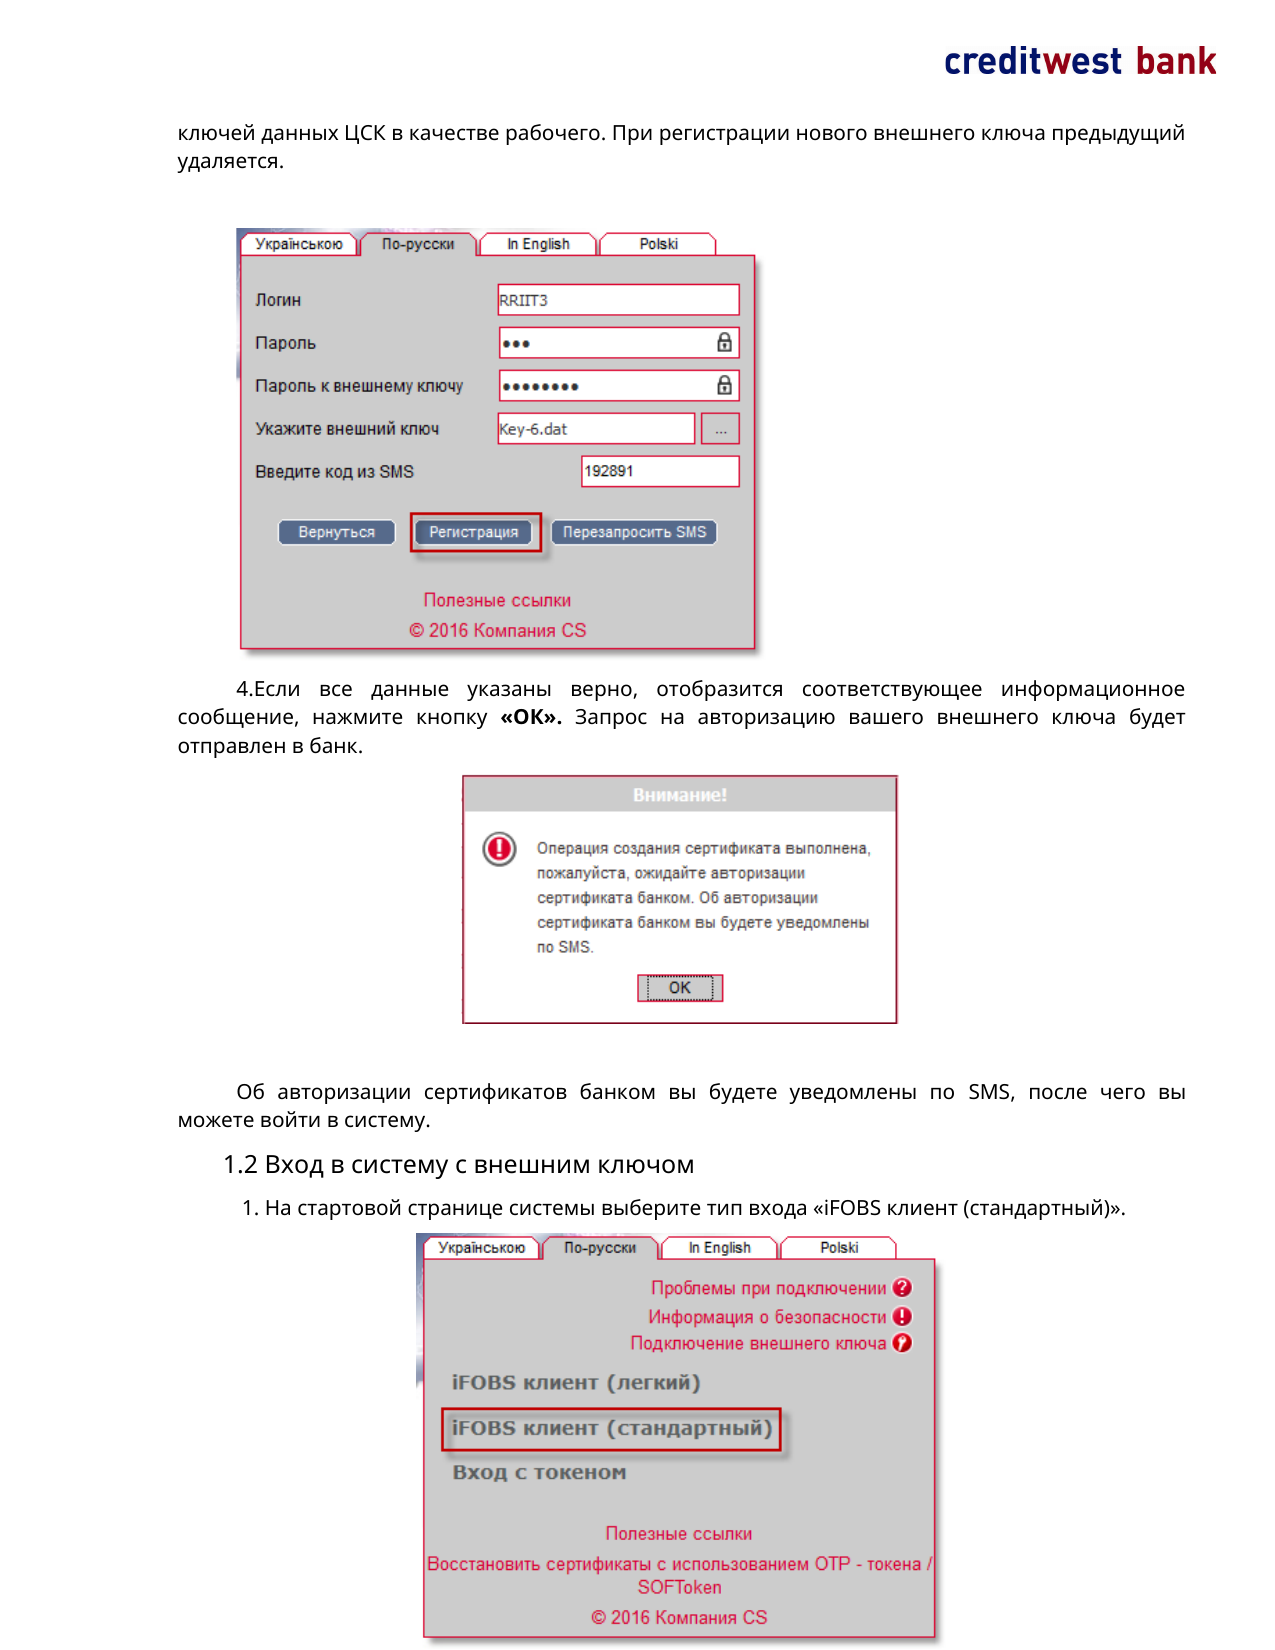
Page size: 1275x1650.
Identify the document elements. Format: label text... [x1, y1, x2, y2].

picture [416, 1233, 948, 1649]
list 4.Если все данные указаны верно, отобразится соответствующее информационное сообщение, нажмите кнопку «ОК». Запрос на авторизацию вашего внешнего ключа будет отправлен в банк. [177, 674, 1186, 759]
text Об авторизации сертификатов банком вы будете уведомлены по SMS, после чего вы можете войти в систему. [177, 1077, 1186, 1134]
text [177, 118, 1186, 175]
subtitle 1.2 Вход в систему с внешним ключом [177, 1146, 1186, 1181]
picture [236, 228, 768, 662]
list 1. На стартовой странице системы выберите тип входа «iFOBS клиент (стандартный)». [236, 1193, 1186, 1221]
picture [461, 771, 903, 1024]
